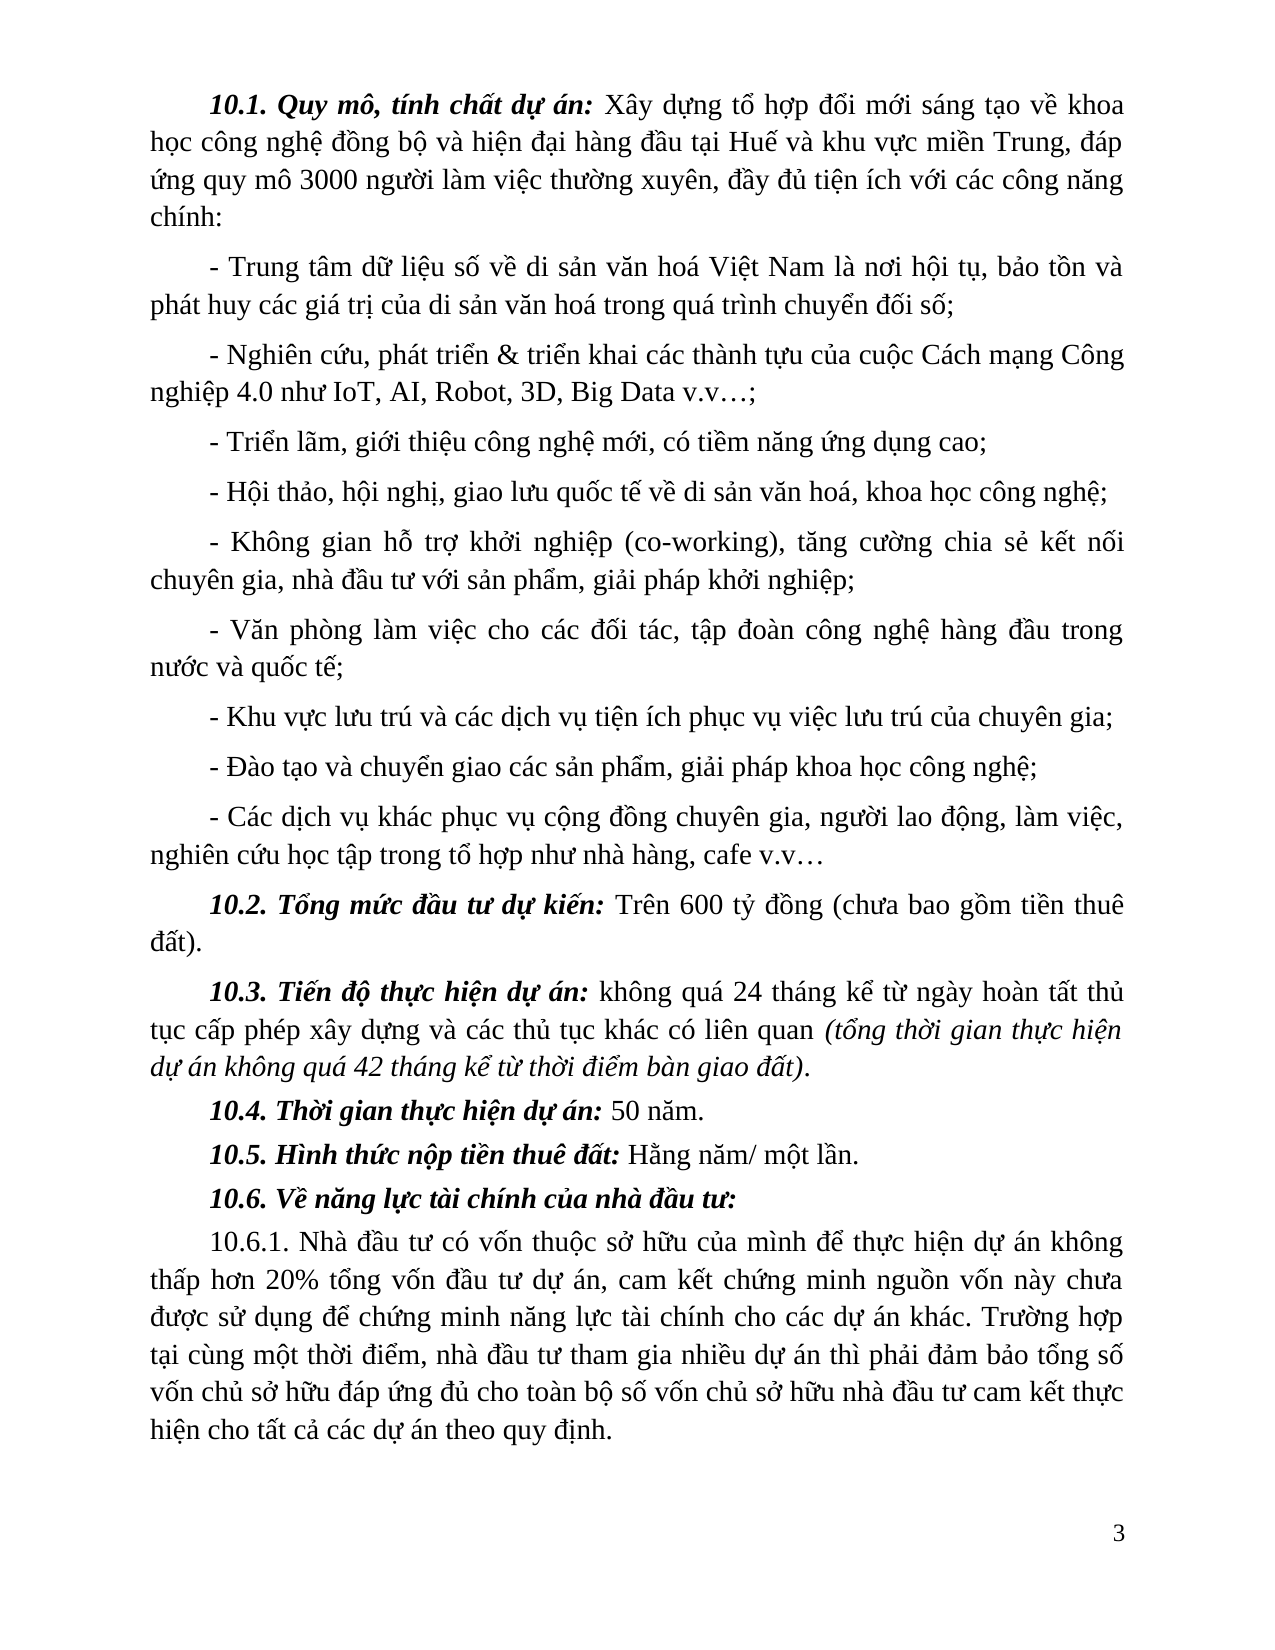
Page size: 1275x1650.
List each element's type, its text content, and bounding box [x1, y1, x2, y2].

text - Văn phòng làm việc cho các đối tác, tập đoàn công nghệ hàng đầu trong nước và quốc tế; [150, 609, 1125, 684]
text 10.5. Hình thức nộp tiền thuê đất: Hằng năm/ một lần. [150, 1134, 1125, 1172]
text - Triển lãm, giới thiệu công nghệ mới, có tiềm năng ứng dụng cao; [150, 422, 1125, 459]
text - Không gian hỗ trợ khởi nghiệp (co-working), tăng cường chia sẻ kết nối chuyên gia, nhà đầu tư với sản phẩm, giải pháp khởi nghiệp; [150, 522, 1125, 597]
text 10.1. Quy mô, tính chất dự án: Xây dựng tổ hợp đổi mới sáng tạo về khoa học công nghệ đồng bộ và hiện đại hàng đầu tại Huế và khu vực miền Trung, đáp ứng quy mô 3000 người làm việc thường xuyên, đầy đủ tiện ích với các công năng chính: [150, 84, 1125, 234]
text - Khu vực lưu trú và các dịch vụ tiện ích phục vụ việc lưu trú của chuyên gia; [150, 697, 1125, 734]
text 10.2. Tổng mức đầu tư dự kiến: Trên 600 tỷ đồng (chưa bao gồm tiền thuê đất). [150, 884, 1125, 959]
text 10.6. Về năng lực tài chính của nhà đầu tư: [150, 1178, 1125, 1216]
text 10.4. Thời gian thực hiện dự án: 50 năm. [150, 1091, 1125, 1128]
text - Đào tạo và chuyển giao các sản phẩm, giải pháp khoa học công nghệ; [150, 747, 1125, 784]
text 10.6.1. Nhà đầu tư có vốn thuộc sở hữu của mình để thực hiện dự án không thấp hơn 20% tổng vốn đầu tư dự án, cam kết chứng minh nguồn vốn này chưa được sử dụng để chứng minh năng lực tài chính cho các dự án khác. Trường hợp tại cùng một thời điểm, nhà đầu tư tham gia nhiều dự án thì phải đảm bảo tổng số vốn chủ sở hữu đáp ứng đủ cho toàn bộ số vốn chủ sở hữu nhà đầu tư cam kết thực hiện cho tất cả các dự án theo quy định. [150, 1222, 1125, 1447]
text 10.3. Tiến độ thực hiện dự án: không quá 24 tháng kể từ ngày hoàn tất thủ tục cấp phép xây dựng và các thủ tục khác có liên quan (tổng thời gian thực hiện dự án không quá 42 tháng kể từ thời điểm bàn giao đất). [150, 972, 1125, 1084]
text - Hội thảo, hội nghị, giao lưu quốc tế về di sản văn hoá, khoa học công nghệ; [150, 472, 1125, 509]
text - Nghiên cứu, phát triển & triển khai các thành tựu của cuộc Cách mạng Công nghiệp 4.0 như IoT, AI, Robot, 3D, Big Data v.v…; [150, 334, 1125, 409]
text - Các dịch vụ khác phục vụ cộng đồng chuyên gia, người lao động, làm việc, nghiên cứu học tập trong tổ hợp như nhà hàng, cafe v.v… [150, 797, 1125, 872]
text - Trung tâm dữ liệu số về di sản văn hoá Việt Nam là nơi hội tụ, bảo tồn và phát huy các giá trị của di sản văn hoá trong quá trình chuyển đối số; [150, 247, 1125, 322]
